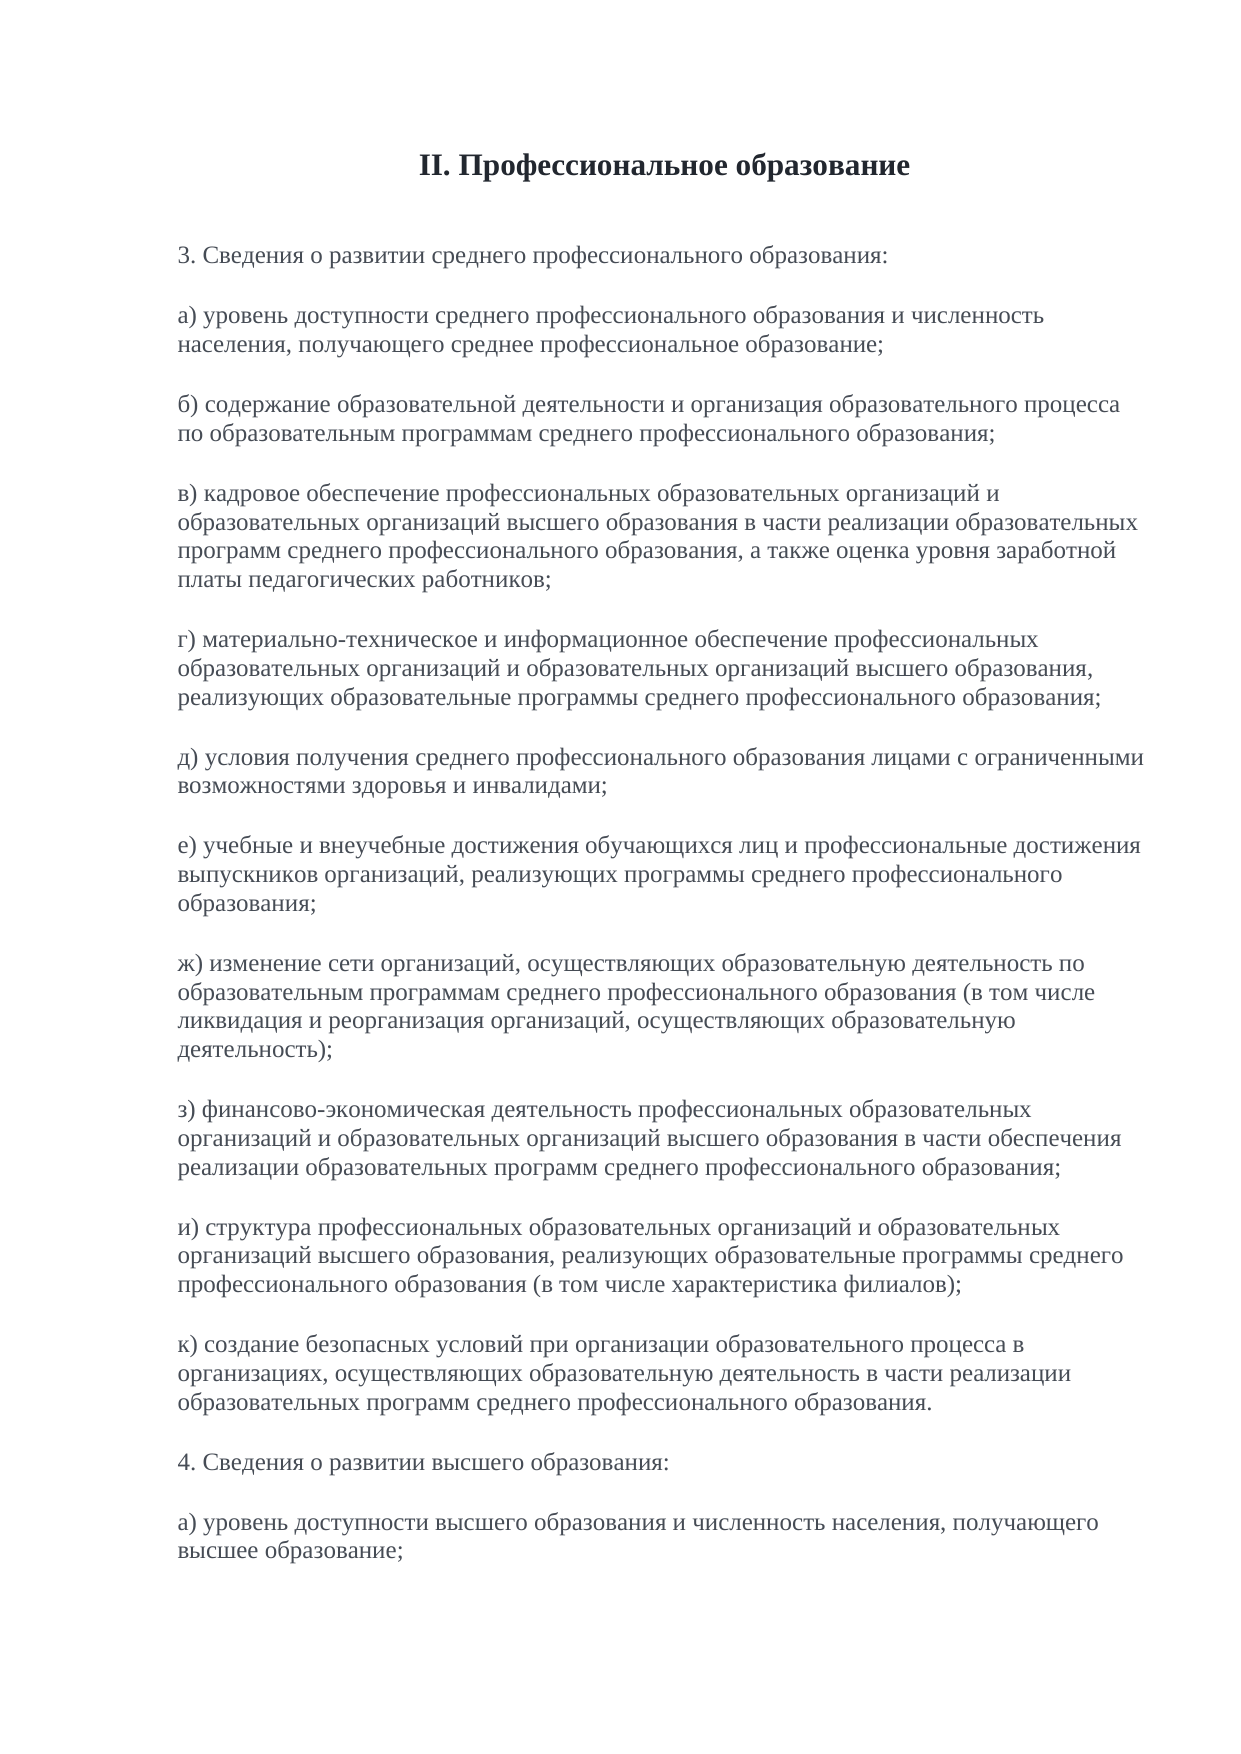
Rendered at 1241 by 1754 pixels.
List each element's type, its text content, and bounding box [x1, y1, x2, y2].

text б) содержание образовательной деятельности и организация образовательного процесса по образовательным программам среднего профессионального образования; [177, 389, 1152, 447]
text в) кадровое обеспечение профессиональных образовательных организаций и образовательных организаций высшего образования в части реализации образовательных программ среднего профессионального образования, а также оценка уровня заработной платы педагогических работников; [177, 478, 1152, 593]
text з) финансово-экономическая деятельность профессиональных образовательных организаций и образовательных организаций высшего образования в части обеспечения реализации образовательных программ среднего профессионального образования; [177, 1094, 1152, 1181]
text а) уровень доступности высшего образования и численность населения, получающего высшее образование; [177, 1507, 1152, 1564]
text 4. Сведения о развитии высшего образования: [177, 1447, 1152, 1476]
text и) структура профессиональных образовательных организаций и образовательных организаций высшего образования, реализующих образовательные программы среднего профессионального образования (в том числе характеристика филиалов); [177, 1212, 1152, 1298]
text д) условия получения среднего профессионального образования лицами с ограниченными возможностями здоровья и инвалидами; [177, 742, 1152, 799]
text ж) изменение сети организаций, осуществляющих образовательную деятельность по образовательным программам среднего профессионального образования (в том числе ликвидация и реорганизация организаций, осуществляющих образовательную деятельность); [177, 948, 1152, 1063]
text II. Профессиональное образование [177, 146, 1152, 182]
text е) учебные и внеучебные достижения обучающихся лиц и профессиональные достижения выпускников организаций, реализующих программы среднего профессионального образования; [177, 831, 1152, 917]
text г) материально-техническое и информационное обеспечение профессиональных образовательных организаций и образовательных организаций высшего образования, реализующих образовательные программы среднего профессионального образования; [177, 624, 1152, 711]
text к) создание безопасных условий при организации образовательного процесса в организациях, осуществляющих образовательную деятельность в части реализации образовательных программ среднего профессионального образования. [177, 1329, 1152, 1416]
text 3. Сведения о развитии среднего профессионального образования: [177, 241, 1152, 269]
text а) уровень доступности среднего профессионального образования и численность населения, получающего среднее профессиональное образование; [177, 301, 1152, 358]
